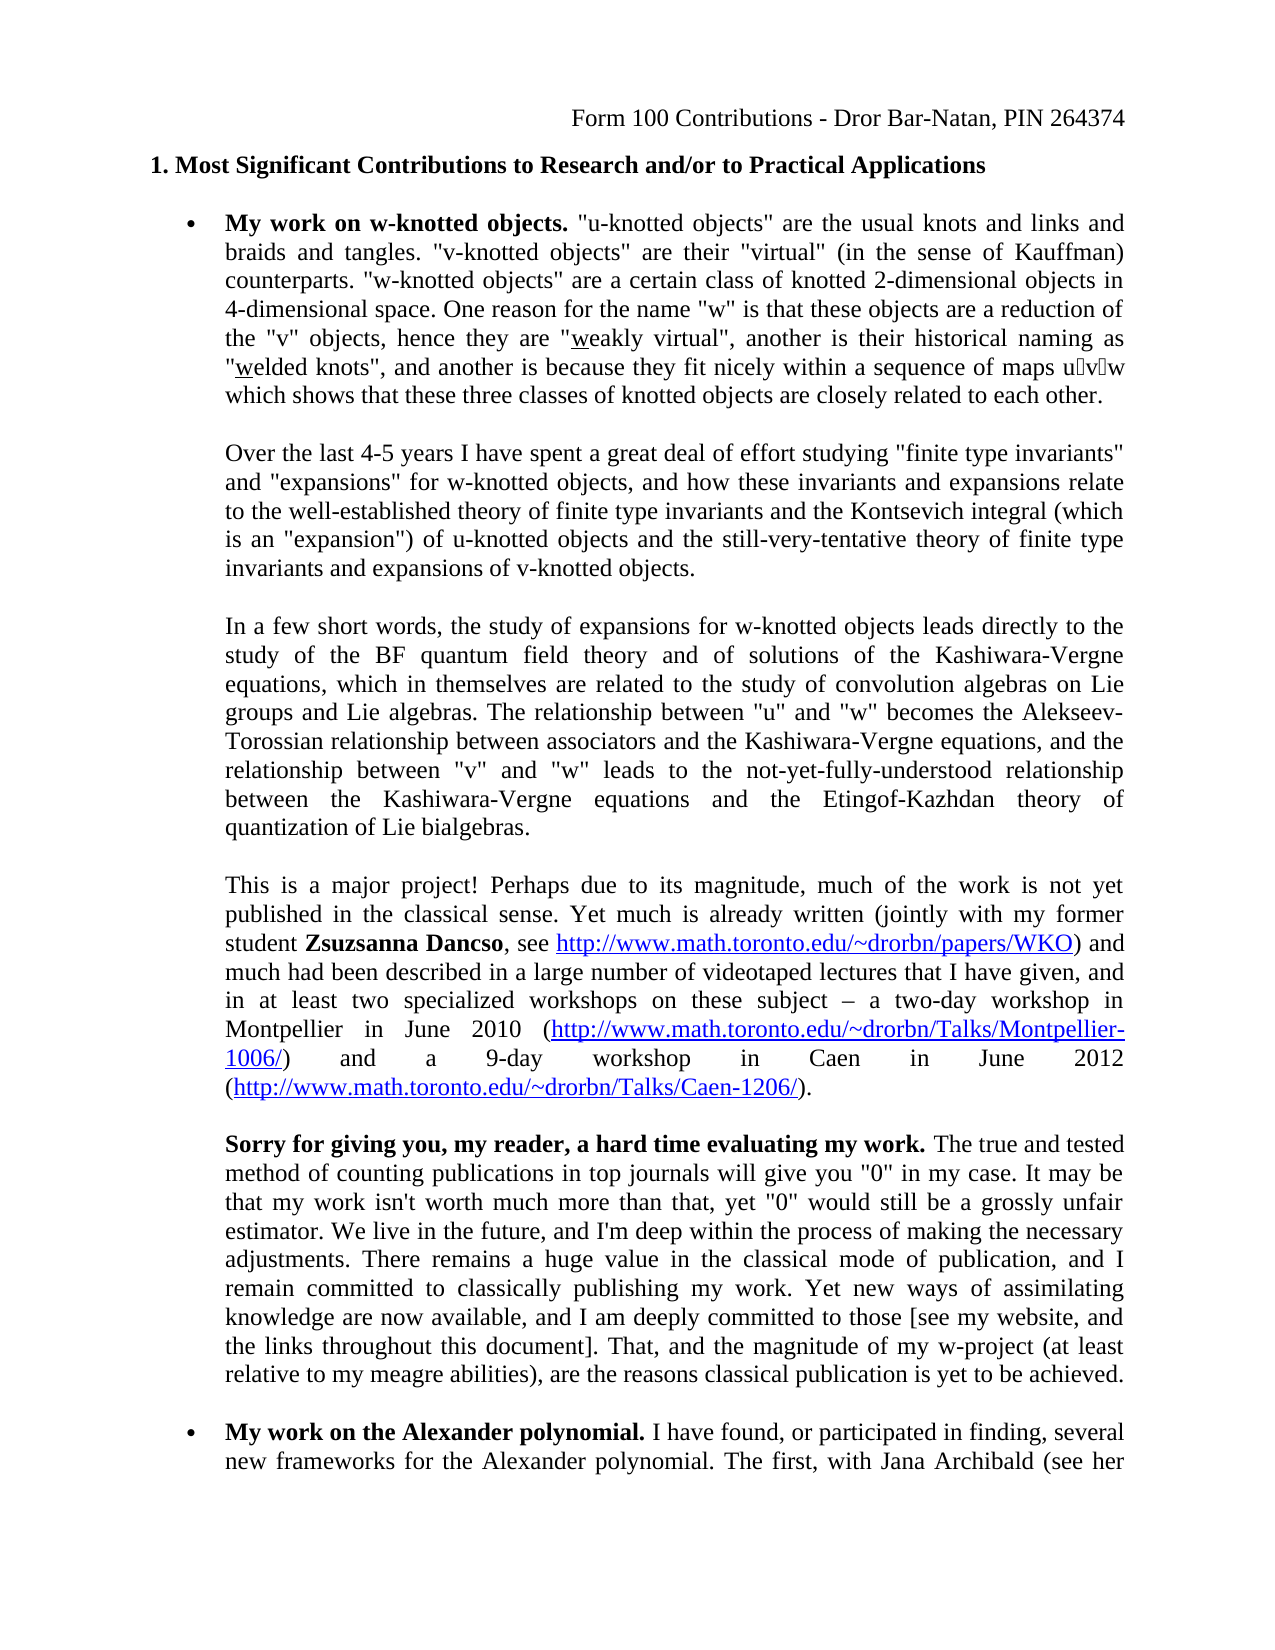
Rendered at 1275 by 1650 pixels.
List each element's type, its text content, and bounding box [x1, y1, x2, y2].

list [187, 1417, 1125, 1475]
text 1. Most Significant Contributions to Research and/or to Practical Applications [150, 150, 1125, 179]
list My work on w-knotted objects. "u-knotted objects" are the usual knots and links and braids and tangles. "v-knotted objects" are their "virtual" (in the sense of Kauffman) counterparts. "w-knotted objects" are a certain class of knotted 2-dimensional objects in 4-dimensional space. One reason for the name "w" is that these objects are a reduction of the "v" objects, hence they are "weakly virtual", another is their historical naming as "welded knots", and another is because they fit nicely within a sequence of maps uvw which shows that these three classes of knotted objects are closely related to each other. [187, 208, 1125, 409]
text In a few short words, the study of expansions for w-knotted objects leads directly to the study of the BF quantum field theory and of solutions of the Kashiwara-Vergne equations, which in themselves are related to the study of convolution algebras on Lie groups and Lie algebras. The relationship between "u" and "w" becomes the Alekseev-Torossian relationship between associators and the Kashiwara-Vergne equations, and the relationship between "v" and "w" leads to the not-yet-fully-understood relationship between the Kashiwara-Vergne equations and the Etingof-Kazhdan theory of quantization of Lie bialgebras. [225, 611, 1125, 841]
text This is a major project! Perhaps due to its magnitude, much of the work is not yet published in the classical sense. Yet much is already written (jointly with my former student Zsuzsanna Dancso, see http://www.math.toronto.edu/~drorbn/papers/WKO) and much had been described in a large number of videotaped lectures that I have given, and in at least two specialized workshops on these subject – a two-day workshop in Montpellier in June 2010 (http://www.math.toronto.edu/~drorbn/Talks/Montpellier-1006/) and a 9-day workshop in Caen in June 2012 (http://www.math.toronto.edu/~drorbn/Talks/Caen-1206/). [225, 870, 1125, 1100]
text Over the last 4-5 years I have spent a great deal of effort studying "finite type invariants" and "expansions" for w-knotted objects, and how these invariants and expansions relate to the well-established theory of finite type invariants and the Kontsevich integral (which is an "expansion") of u-knotted objects and the still-very-tentative theory of finite type invariants and expansions of v-knotted objects. [225, 438, 1125, 582]
text Sorry for giving you, my reader, a hard time evaluating my work. The true and tested method of counting publications in top journals will give you "0" in my case. It may be that my work isn't worth much more than that, yet "0" would still be a grossly unfair estimator. We live in the future, and I'm deep within the process of making the necessary adjustments. There remains a huge value in the classical mode of publication, and I remain committed to classically publishing my work. Yet new ways of assimilating knowledge are now available, and I am deeply committed to those [see my website, and the links throughout this document]. That, and the magnitude of my w-project (at least relative to my meagre abilities), are the reasons classical publication is yet to be achieved. [225, 1129, 1125, 1388]
